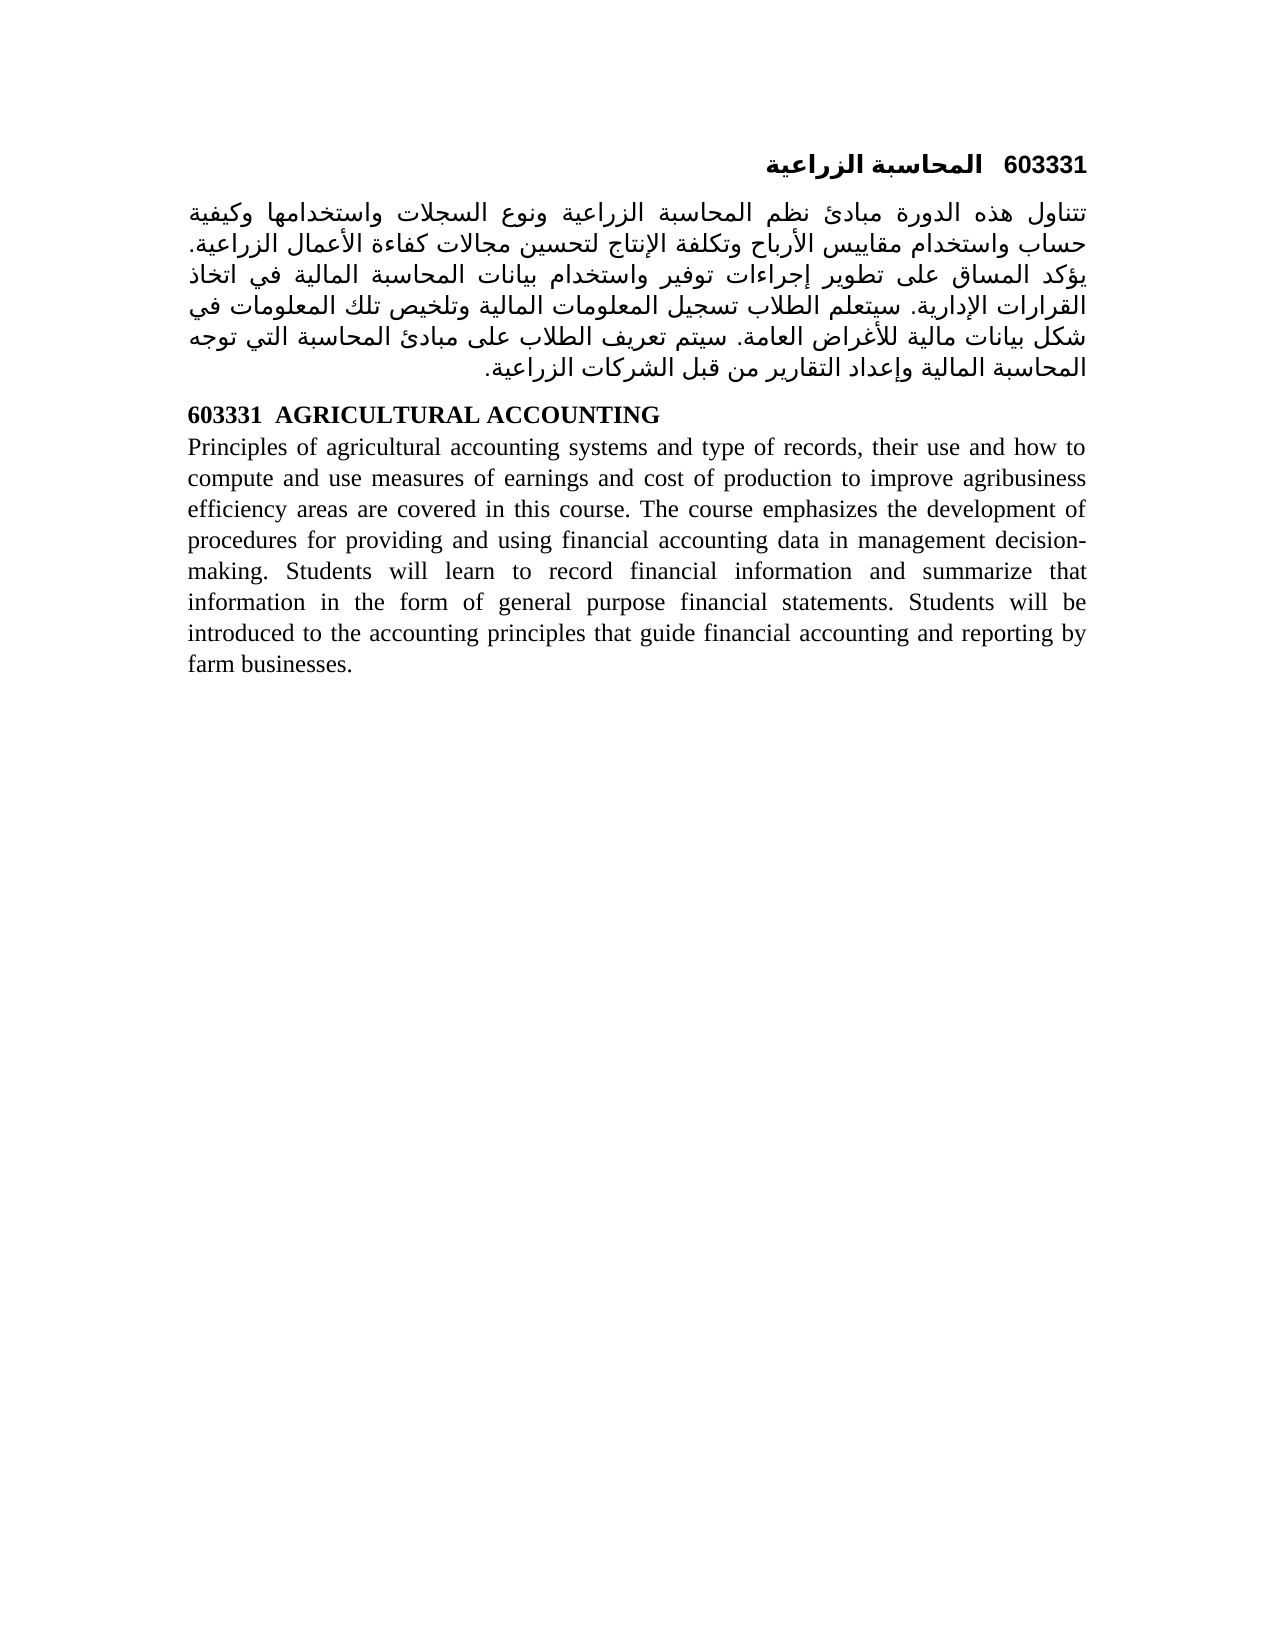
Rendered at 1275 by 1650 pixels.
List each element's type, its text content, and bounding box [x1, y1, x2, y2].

text 603331 المحاسبة الزراعية [187, 150, 1087, 179]
text Principles of agricultural accounting systems and type of records, their use and how to compute and use measures of earnings and cost of production to improve agribusiness efficiency areas are covered in this course. The course emphasizes the development of procedures for providing and using financial accounting data in management decision-making. Students will learn to record financial information and summarize that information in the form of general purpose financial statements. Students will be introduced to the accounting principles that guide financial accounting and reporting by farm businesses. [187, 432, 1087, 678]
text 603331 AGRICULTURAL ACCOUNTING [187, 401, 1087, 429]
text تتناول هذه الدورة مبادئ نظم المحاسبة الزراعية ونوع السجلات واستخدامها وكيفية حساب واستخدام مقاييس الأرباح وتكلفة الإنتاج لتحسين مجالات كفاءة الأعمال الزراعية. يؤكد المساق على تطوير إجراءات توفير واستخدام بيانات المحاسبة المالية في اتخاذ القرارات الإدارية. سيتعلم الطلاب تسجيل المعلومات المالية وتلخيص تلك المعلومات في شكل بيانات مالية للأغراض العامة. سيتم تعريف الطلاب على مبادئ المحاسبة التي توجه المحاسبة المالية وإعداد التقارير من قبل الشركات الزراعية. [187, 198, 1087, 382]
